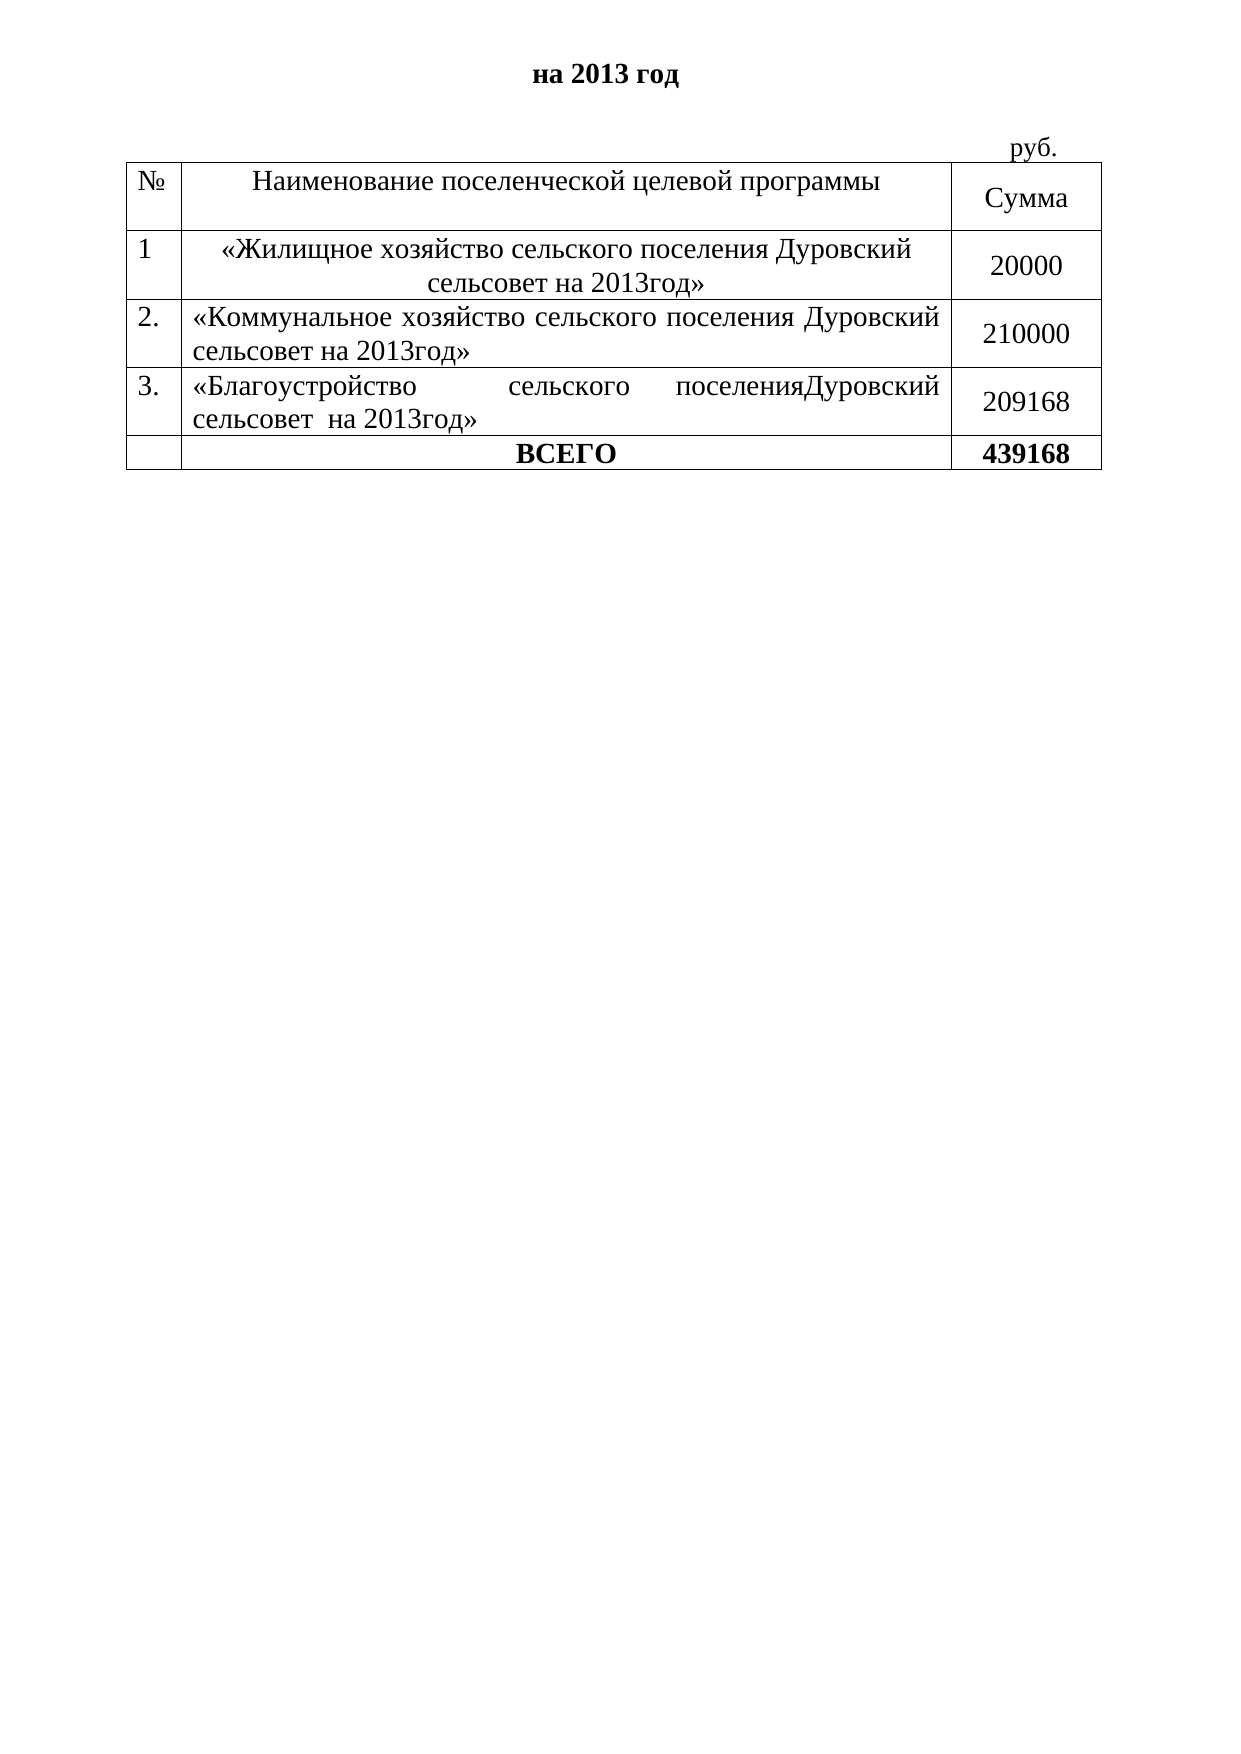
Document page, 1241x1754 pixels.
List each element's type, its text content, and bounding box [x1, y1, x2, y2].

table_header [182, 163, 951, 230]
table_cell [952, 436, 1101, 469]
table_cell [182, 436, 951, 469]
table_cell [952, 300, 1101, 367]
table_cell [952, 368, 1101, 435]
text на 2013 год [89, 56, 1122, 90]
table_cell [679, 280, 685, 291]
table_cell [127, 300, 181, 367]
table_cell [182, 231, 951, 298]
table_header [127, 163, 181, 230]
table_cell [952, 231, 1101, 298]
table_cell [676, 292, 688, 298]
text руб. [89, 131, 1122, 162]
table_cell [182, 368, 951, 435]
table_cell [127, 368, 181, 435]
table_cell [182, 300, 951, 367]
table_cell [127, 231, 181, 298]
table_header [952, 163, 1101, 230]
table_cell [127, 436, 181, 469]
